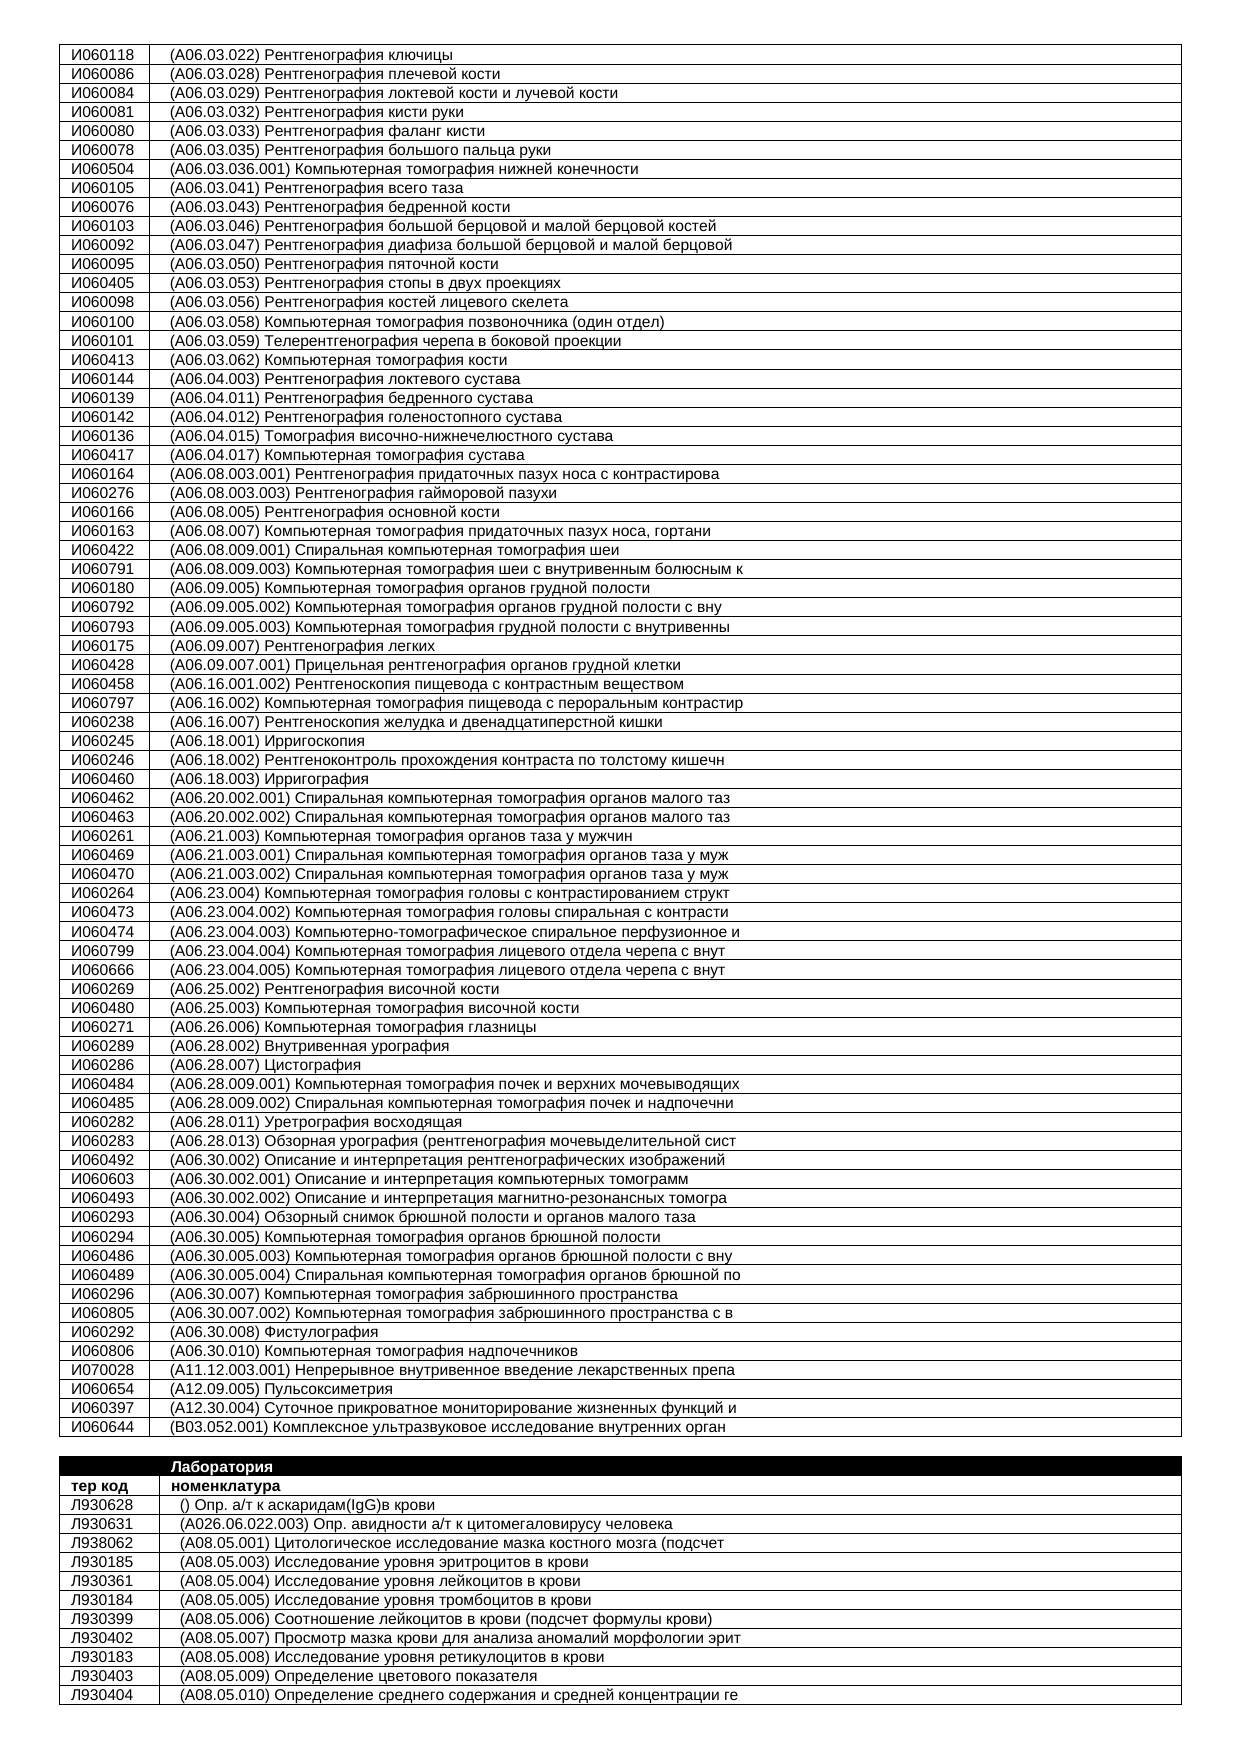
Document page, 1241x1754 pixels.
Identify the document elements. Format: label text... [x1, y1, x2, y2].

table_cell И060101 [60, 331, 149, 349]
table_cell И060092 [60, 236, 149, 254]
table_cell И060484 [60, 1075, 149, 1093]
table_cell И060283 [60, 1132, 149, 1150]
table_cell (A06.08.005) Рентгенография основной кости [150, 503, 1181, 521]
table_cell И060142 [60, 408, 149, 426]
table_cell Л930631 [60, 1515, 159, 1533]
table_cell (A08.05.003) Исследование уровня эритроцитов в крови [160, 1553, 1181, 1571]
table_cell (A06.03.022) Рентгенография ключицы [150, 45, 1181, 63]
table_cell (A06.09.007.001) Прицельная рентгенография органов грудной клетки [150, 655, 1181, 673]
table_cell И060175 [60, 636, 149, 654]
table_cell И060246 [60, 751, 149, 769]
table_cell (A06.30.007) Компьютерная томография забрюшинного пространства [150, 1285, 1181, 1302]
table_cell (A06.16.007) Рентгеноскопия желудка и двенадцатиперстной кишки [150, 713, 1181, 731]
table_cell (A06.03.032) Рентгенография кисти руки [150, 103, 1181, 121]
table_cell (A06.23.004) Компьютерная томография головы с контрастированием структ [150, 884, 1181, 902]
table_cell И060793 [60, 617, 149, 635]
table_cell И060460 [60, 770, 149, 788]
table_cell И060792 [60, 598, 149, 616]
table_cell (A06.28.011) Уретрография восходящая [150, 1113, 1181, 1131]
table_cell (A06.04.012) Рентгенография голеностопного сустава [150, 408, 1181, 426]
table_cell И060269 [60, 980, 149, 997]
table_cell (A08.05.004) Исследование уровня лейкоцитов в крови [160, 1572, 1181, 1590]
table_cell И060292 [60, 1323, 149, 1341]
table_cell (A06.09.005) Компьютерная томография органов грудной полости [150, 579, 1181, 597]
table_cell (A12.30.004) Суточное прикроватное мониторирование жизненных функций и [150, 1399, 1181, 1417]
table_cell И060095 [60, 255, 149, 273]
table_cell (A06.03.028) Рентгенография плечевой кости [150, 65, 1181, 82]
table_cell И060100 [60, 312, 149, 330]
table_cell (A06.03.036.001) Компьютерная томография нижней конечности [150, 160, 1181, 178]
table_cell И060492 [60, 1151, 149, 1169]
table_cell (A06.25.002) Рентгенография височной кости [150, 980, 1181, 997]
table_cell И060666 [60, 960, 149, 978]
table_cell И060103 [60, 217, 149, 235]
table_cell И060139 [60, 389, 149, 407]
table_cell И060296 [60, 1285, 149, 1302]
table_cell (A06.03.053) Рентгенография стопы в двух проекциях [150, 274, 1181, 292]
table_cell (A11.12.003.001) Непрерывное внутривенное введение лекарственных препа [150, 1361, 1181, 1379]
table_cell И060458 [60, 675, 149, 692]
table_cell И060264 [60, 884, 149, 902]
table_cell (A06.23.004.005) Компьютерная томография лицевого отдела черепа с внут [150, 960, 1181, 978]
table_cell И060084 [60, 84, 149, 102]
table_cell (A06.04.011) Рентгенография бедренного сустава [150, 389, 1181, 407]
table_cell И060136 [60, 427, 149, 445]
table_cell (A06.28.002) Внутривенная урография [150, 1037, 1181, 1055]
table_cell (A12.09.005) Пульсоксиметрия [150, 1380, 1181, 1398]
table_cell (A06.03.050) Рентгенография пяточной кости [150, 255, 1181, 273]
table_cell И060486 [60, 1246, 149, 1264]
table_cell Л930185 [60, 1553, 159, 1571]
table_cell (A06.03.035) Рентгенография большого пальца руки [150, 141, 1181, 159]
table_cell И060422 [60, 541, 149, 559]
table_header [60, 1458, 159, 1475]
table_cell Л930184 [60, 1591, 159, 1609]
table_cell (A08.05.008) Исследование уровня ретикулоцитов в крови [160, 1648, 1181, 1666]
table_header Лаборатория [160, 1458, 1181, 1475]
table_cell (A06.21.003.001) Спиральная компьютерная томография органов таза у муж [150, 846, 1181, 864]
table_cell (A06.18.003) Ирригография [150, 770, 1181, 788]
table_cell И060238 [60, 713, 149, 731]
table_cell (A08.05.001) Цитологическое исследование мазка костного мозга (подсчет [160, 1534, 1181, 1552]
table_cell И060080 [60, 122, 149, 140]
table_cell И060164 [60, 465, 149, 483]
table_cell И060405 [60, 274, 149, 292]
table_cell (A06.28.007) Цистография [150, 1056, 1181, 1074]
table_cell Л930399 [60, 1610, 159, 1628]
table_cell И060282 [60, 1113, 149, 1131]
table_cell И060144 [60, 370, 149, 387]
table_cell (A06.28.013) Обзорная урография (рентгенография мочевыделительной сист [150, 1132, 1181, 1150]
table_cell И060654 [60, 1380, 149, 1398]
table_cell И060791 [60, 560, 149, 578]
table_cell Л930183 [60, 1648, 159, 1666]
table_cell И060473 [60, 903, 149, 921]
table_cell (B03.052.001) Комплексное ультразвуковое исследование внутренних орган [150, 1418, 1181, 1436]
table_cell (A06.16.001.002) Рентгеноскопия пищевода с контрастным веществом [150, 675, 1181, 692]
table_cell (A06.28.009.002) Спиральная компьютерная томография почек и надпочечни [150, 1094, 1181, 1112]
table_cell И060480 [60, 999, 149, 1017]
table_cell (A08.05.007) Просмотр мазка крови для анализа аномалий морфологии эрит [160, 1629, 1181, 1647]
table_cell (A06.30.002.001) Описание и интерпретация компьютерных томограмм [150, 1170, 1181, 1188]
table_cell (A06.16.002) Компьютерная томография пищевода с пероральным контрастир [150, 694, 1181, 712]
table_cell Л930361 [60, 1572, 159, 1590]
table_cell (A06.21.003.002) Спиральная компьютерная томография органов таза у муж [150, 865, 1181, 883]
table_cell И060076 [60, 198, 149, 216]
table_cell И060805 [60, 1304, 149, 1322]
table_cell И060271 [60, 1018, 149, 1036]
table_cell И060504 [60, 160, 149, 178]
table_cell И060289 [60, 1037, 149, 1055]
table_cell (A06.23.004.003) Компьютерно-томографическое спиральное перфузионное и [150, 922, 1181, 940]
table_cell (A08.05.005) Исследование уровня тромбоцитов в крови [160, 1591, 1181, 1609]
table_cell И060469 [60, 846, 149, 864]
table_cell И060293 [60, 1208, 149, 1226]
table_cell (A06.03.058) Компьютерная томография позвоночника (один отдел) [150, 312, 1181, 330]
table_cell И060086 [60, 65, 149, 82]
table_cell И060644 [60, 1418, 149, 1436]
table_cell (A06.30.005.003) Компьютерная томография органов брюшной полости с вну [150, 1246, 1181, 1264]
table_cell И060428 [60, 655, 149, 673]
table_cell (A06.08.009.003) Компьютерная томография шеи с внутривенным болюсным к [150, 560, 1181, 578]
table_cell И060485 [60, 1094, 149, 1112]
table_cell И060806 [60, 1342, 149, 1360]
table_cell (A06.08.003.003) Рентгенография гайморовой пазухи [150, 484, 1181, 502]
table_cell И060474 [60, 922, 149, 940]
table_cell Л930403 [60, 1667, 159, 1685]
table_cell И060799 [60, 941, 149, 959]
table_cell Л930628 [60, 1496, 159, 1513]
table_cell тер код [60, 1476, 159, 1494]
table_cell (A06.09.007) Рентгенография легких [150, 636, 1181, 654]
table_cell И060118 [60, 45, 149, 63]
table_cell (A06.03.043) Рентгенография бедренной кости [150, 198, 1181, 216]
table_cell (A08.05.010) Определение среднего содержания и средней концентрации ге [160, 1686, 1181, 1704]
table_cell (A06.08.003.001) Рентгенография придаточных пазух носа с контрастирова [150, 465, 1181, 483]
table_cell (A06.03.056) Рентгенография костей лицевого скелета [150, 293, 1181, 311]
table_cell И060163 [60, 522, 149, 540]
table_cell И070028 [60, 1361, 149, 1379]
table_cell (A06.30.010) Компьютерная томография надпочечников [150, 1342, 1181, 1360]
table_cell (A06.18.001) Ирригоскопия [150, 732, 1181, 750]
table_cell (A06.30.005.004) Спиральная компьютерная томография органов брюшной по [150, 1265, 1181, 1283]
table_cell (A06.23.004.002) Компьютерная томография головы спиральная с контрасти [150, 903, 1181, 921]
table_cell (A06.03.041) Рентгенография всего таза [150, 179, 1181, 197]
table_cell (A026.06.022.003) Опр. авидности а/т к цитомегаловирусу человека [160, 1515, 1181, 1533]
table_cell (A06.23.004.004) Компьютерная томография лицевого отдела черепа с внут [150, 941, 1181, 959]
table_cell (A06.30.007.002) Компьютерная томография забрюшинного пространства с в [150, 1304, 1181, 1322]
table_cell (A06.03.029) Рентгенография локтевой кости и лучевой кости [150, 84, 1181, 102]
table_cell (A06.25.003) Компьютерная томография височной кости [150, 999, 1181, 1017]
table_cell (A06.09.005.003) Компьютерная томография грудной полости с внутривенны [150, 617, 1181, 635]
table_cell И060463 [60, 808, 149, 826]
table_cell И060286 [60, 1056, 149, 1074]
table_cell Л930404 [60, 1686, 159, 1704]
table_cell (A06.03.059) Телерентгенография черепа в боковой проекции [150, 331, 1181, 349]
table_cell (A08.05.009) Определение цветового показателя [160, 1667, 1181, 1685]
table_cell (A06.30.005) Компьютерная томография органов брюшной полости [150, 1227, 1181, 1245]
table_cell (A06.03.033) Рентгенография фаланг кисти [150, 122, 1181, 140]
table_cell (A06.28.009.001) Компьютерная томография почек и верхних мочевыводящих [150, 1075, 1181, 1093]
table_cell И060166 [60, 503, 149, 521]
table_cell И060489 [60, 1265, 149, 1283]
table_cell И060261 [60, 827, 149, 845]
table_cell номенклатура [160, 1476, 1181, 1494]
table_cell (A06.03.062) Компьютерная томография кости [150, 350, 1181, 368]
table_cell И060245 [60, 732, 149, 750]
table_cell И060294 [60, 1227, 149, 1245]
table_cell И060462 [60, 789, 149, 807]
table_cell (A06.20.002.001) Спиральная компьютерная томография органов малого таз [150, 789, 1181, 807]
table_cell Л930402 [60, 1629, 159, 1647]
table_cell (A06.18.002) Рентгеноконтроль прохождения контраста по толстому кишечн [150, 751, 1181, 769]
table_cell () Опр. а/т к аскаридам(IgG)в крови [160, 1496, 1181, 1513]
table_cell (A06.21.003) Компьютерная томография органов таза у мужчин [150, 827, 1181, 845]
table_cell (A06.08.007) Компьютерная томография придаточных пазух носа, гортани [150, 522, 1181, 540]
table_cell (A06.04.015) Томография височно-нижнечелюстного сустава [150, 427, 1181, 445]
table_cell И060397 [60, 1399, 149, 1417]
table_cell И060098 [60, 293, 149, 311]
table_cell И060603 [60, 1170, 149, 1188]
table_cell И060413 [60, 350, 149, 368]
table_cell (A06.03.047) Рентгенография диафиза большой берцовой и малой берцовой [150, 236, 1181, 254]
table_cell (A06.30.002) Описание и интерпретация рентгенографических изображений [150, 1151, 1181, 1169]
table_cell И060081 [60, 103, 149, 121]
table_cell И060276 [60, 484, 149, 502]
table_cell И060180 [60, 579, 149, 597]
table_cell (A06.09.005.002) Компьютерная томография органов грудной полости с вну [150, 598, 1181, 616]
table_cell (A06.03.046) Рентгенография большой берцовой и малой берцовой костей [150, 217, 1181, 235]
table_cell (A06.30.002.002) Описание и интерпретация магнитно-резонансных томогра [150, 1189, 1181, 1207]
table_cell И060417 [60, 446, 149, 464]
table_cell (A06.04.003) Рентгенография локтевого сустава [150, 370, 1181, 387]
table_cell И060470 [60, 865, 149, 883]
table_cell И060105 [60, 179, 149, 197]
table_cell (A06.30.004) Обзорный снимок брюшной полости и органов малого таза [150, 1208, 1181, 1226]
table_cell (A08.05.006) Соотношение лейкоцитов в крови (подсчет формулы крови) [160, 1610, 1181, 1628]
table_cell (A06.04.017) Компьютерная томография сустава [150, 446, 1181, 464]
table_cell (A06.30.008) Фистулография [150, 1323, 1181, 1341]
table_cell (A06.26.006) Компьютерная томография глазницы [150, 1018, 1181, 1036]
table_cell (A06.08.009.001) Спиральная компьютерная томография шеи [150, 541, 1181, 559]
table_cell И060493 [60, 1189, 149, 1207]
table_cell И060797 [60, 694, 149, 712]
table_cell И060078 [60, 141, 149, 159]
table_cell Л938062 [60, 1534, 159, 1552]
table_cell (A06.20.002.002) Спиральная компьютерная томография органов малого таз [150, 808, 1181, 826]
